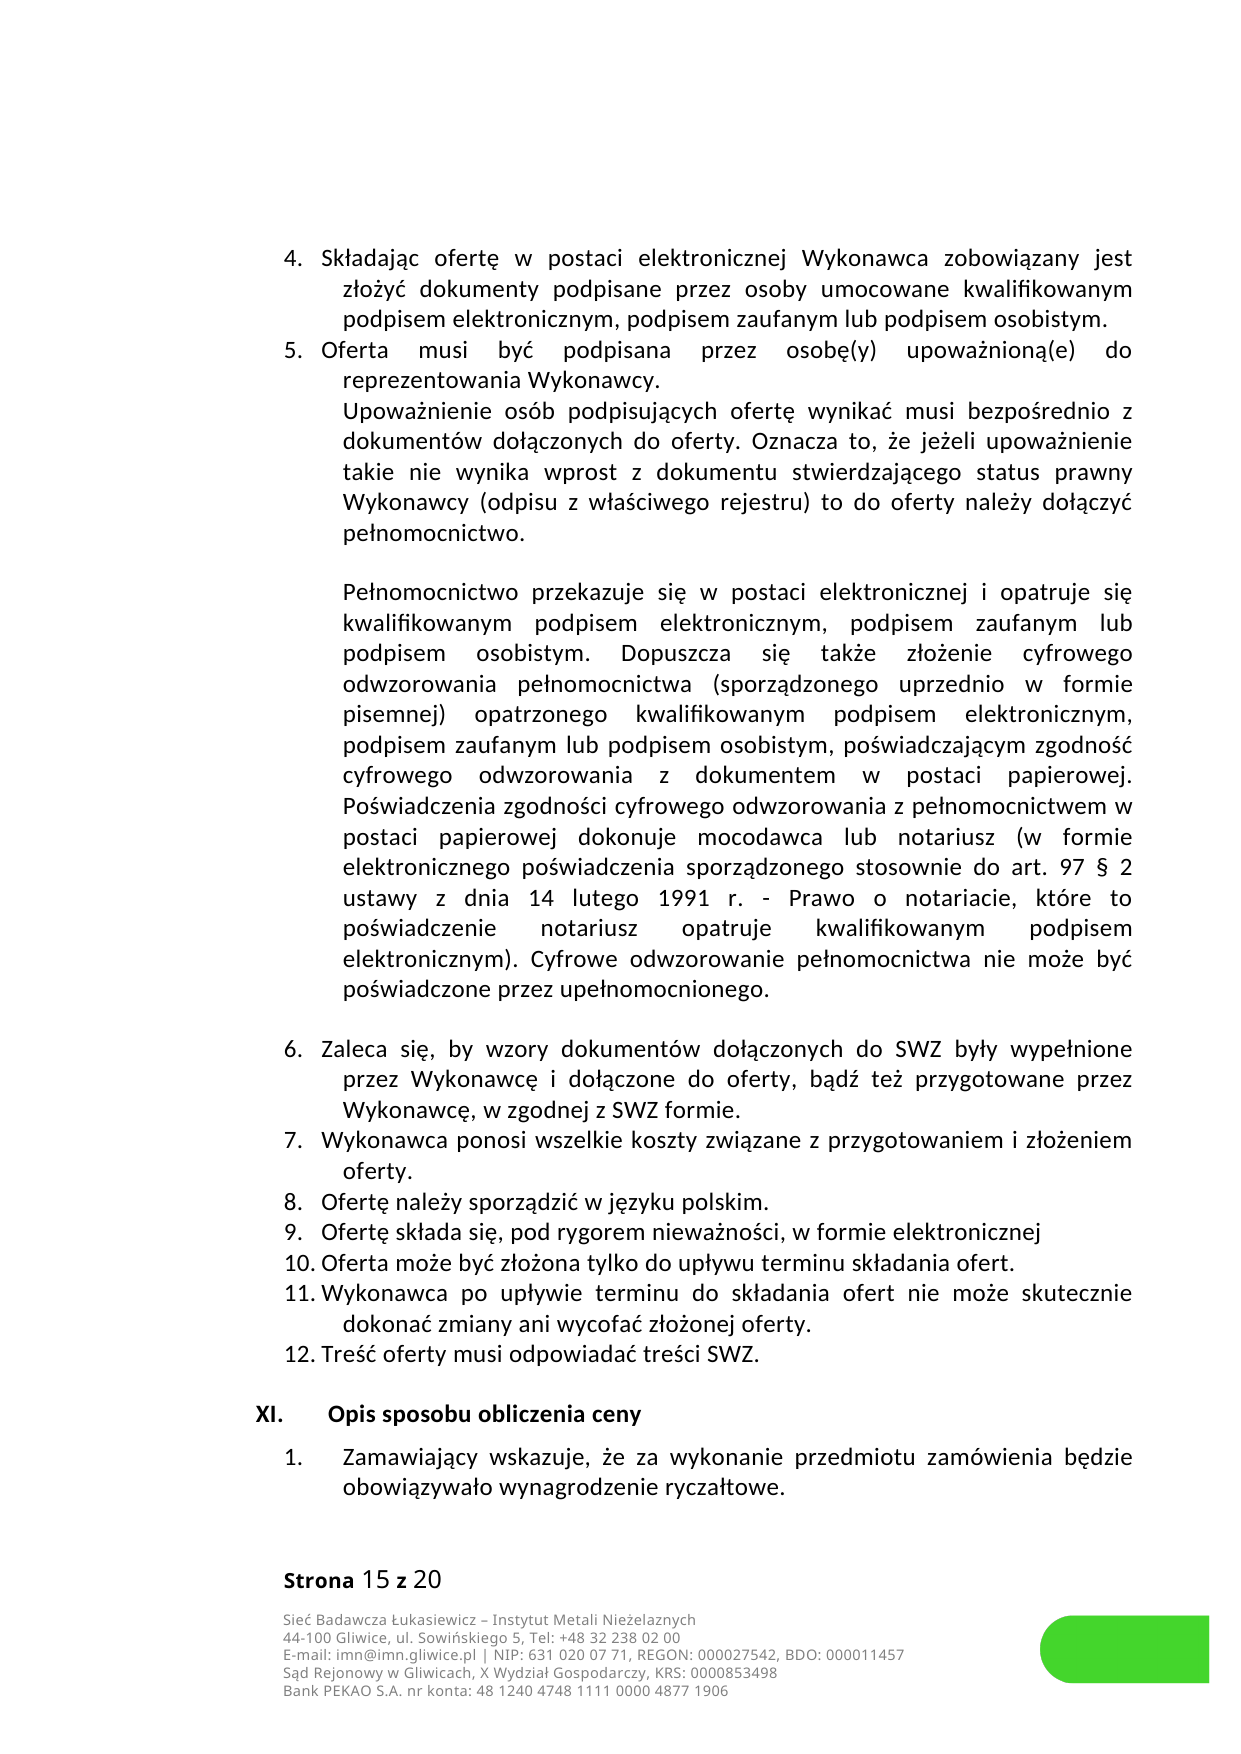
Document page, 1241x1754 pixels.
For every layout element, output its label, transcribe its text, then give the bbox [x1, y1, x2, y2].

list Wykonawca po upływie terminu do składania ofert nie może skutecznie dokonać zmiany ani wycofać złożonej oferty. [283, 1277, 1134, 1338]
list Składając ofertę w postaci elektronicznej Wykonawca zobowiązany jest złożyć dokumenty podpisane przez osoby umocowane kwalifikowanym podpisem elektronicznym, podpisem zaufanym lub podpisem osobistym. [283, 242, 1134, 334]
list Wykonawca ponosi wszelkie koszty związane z przygotowaniem i złożeniem oferty. [283, 1124, 1134, 1186]
picture [1036, 1611, 1239, 1752]
list Zamawiający wskazuje, że za wykonanie przedmiotu zamówienia będzie obowiązywało wynagrodzenie ryczałtowe. [283, 1441, 1134, 1502]
list Oferta musi być podpisana przez osobę(y) upoważnioną(e) do reprezentowania Wykonawcy. [283, 334, 1134, 395]
list Oferta może być złożona tylko do upływu terminu składania ofert. [283, 1247, 1134, 1277]
list Ofertę składa się, pod rygorem nieważności, w formie elektronicznej [283, 1216, 1134, 1247]
list Opis sposobu obliczenia ceny [283, 1398, 1134, 1428]
list Ofertę należy sporządzić w języku polskim. [283, 1186, 1134, 1216]
text Pełnomocnictwo przekazuje się w postaci elektronicznej i opatruje się kwalifikowanym podpisem elektronicznym, podpisem zaufanym lub podpisem osobistym. Dopuszcza się także złożenie cyfrowego odwzorowania pełnomocnictwa (sporządzonego uprzednio w formie pisemnej) opatrzonego kwalifikowanym podpisem elektronicznym, podpisem zaufanym lub podpisem osobistym, poświadczającym zgodność cyfrowego odwzorowania z dokumentem w postaci papierowej. Poświadczenia zgodności cyfrowego odwzorowania z pełnomocnictwem w postaci papierowej dokonuje mocodawca lub notariusz (w formie elektronicznego poświadczenia sporządzonego stosownie do art. 97 § 2 ustawy z dnia 14 lutego 1991 r. - Prawo o notariacie, które to poświadczenie notariusz opatruje kwalifikowanym podpisem elektronicznym). Cyfrowe odwzorowanie pełnomocnictwa nie może być poświadczone przez upełnomocnionego. [343, 577, 1134, 1004]
text Upoważnienie osób podpisujących ofertę wynikać musi bezpośrednio z dokumentów dołączonych do oferty. Oznacza to, że jeżeli upoważnienie takie nie wynika wprost z dokumentu stwierdzającego status prawny Wykonawcy (odpisu z właściwego rejestru) to do oferty należy dołączyć pełnomocnictwo. [343, 395, 1134, 547]
list Treść oferty musi odpowiadać treści SWZ. [283, 1338, 1134, 1369]
list Zaleca się, by wzory dokumentów dołączonych do SWZ były wypełnione przez Wykonawcę i dołączone do oferty, bądź też przygotowane przez Wykonawcę, w zgodnej z SWZ formie. [283, 1033, 1134, 1124]
